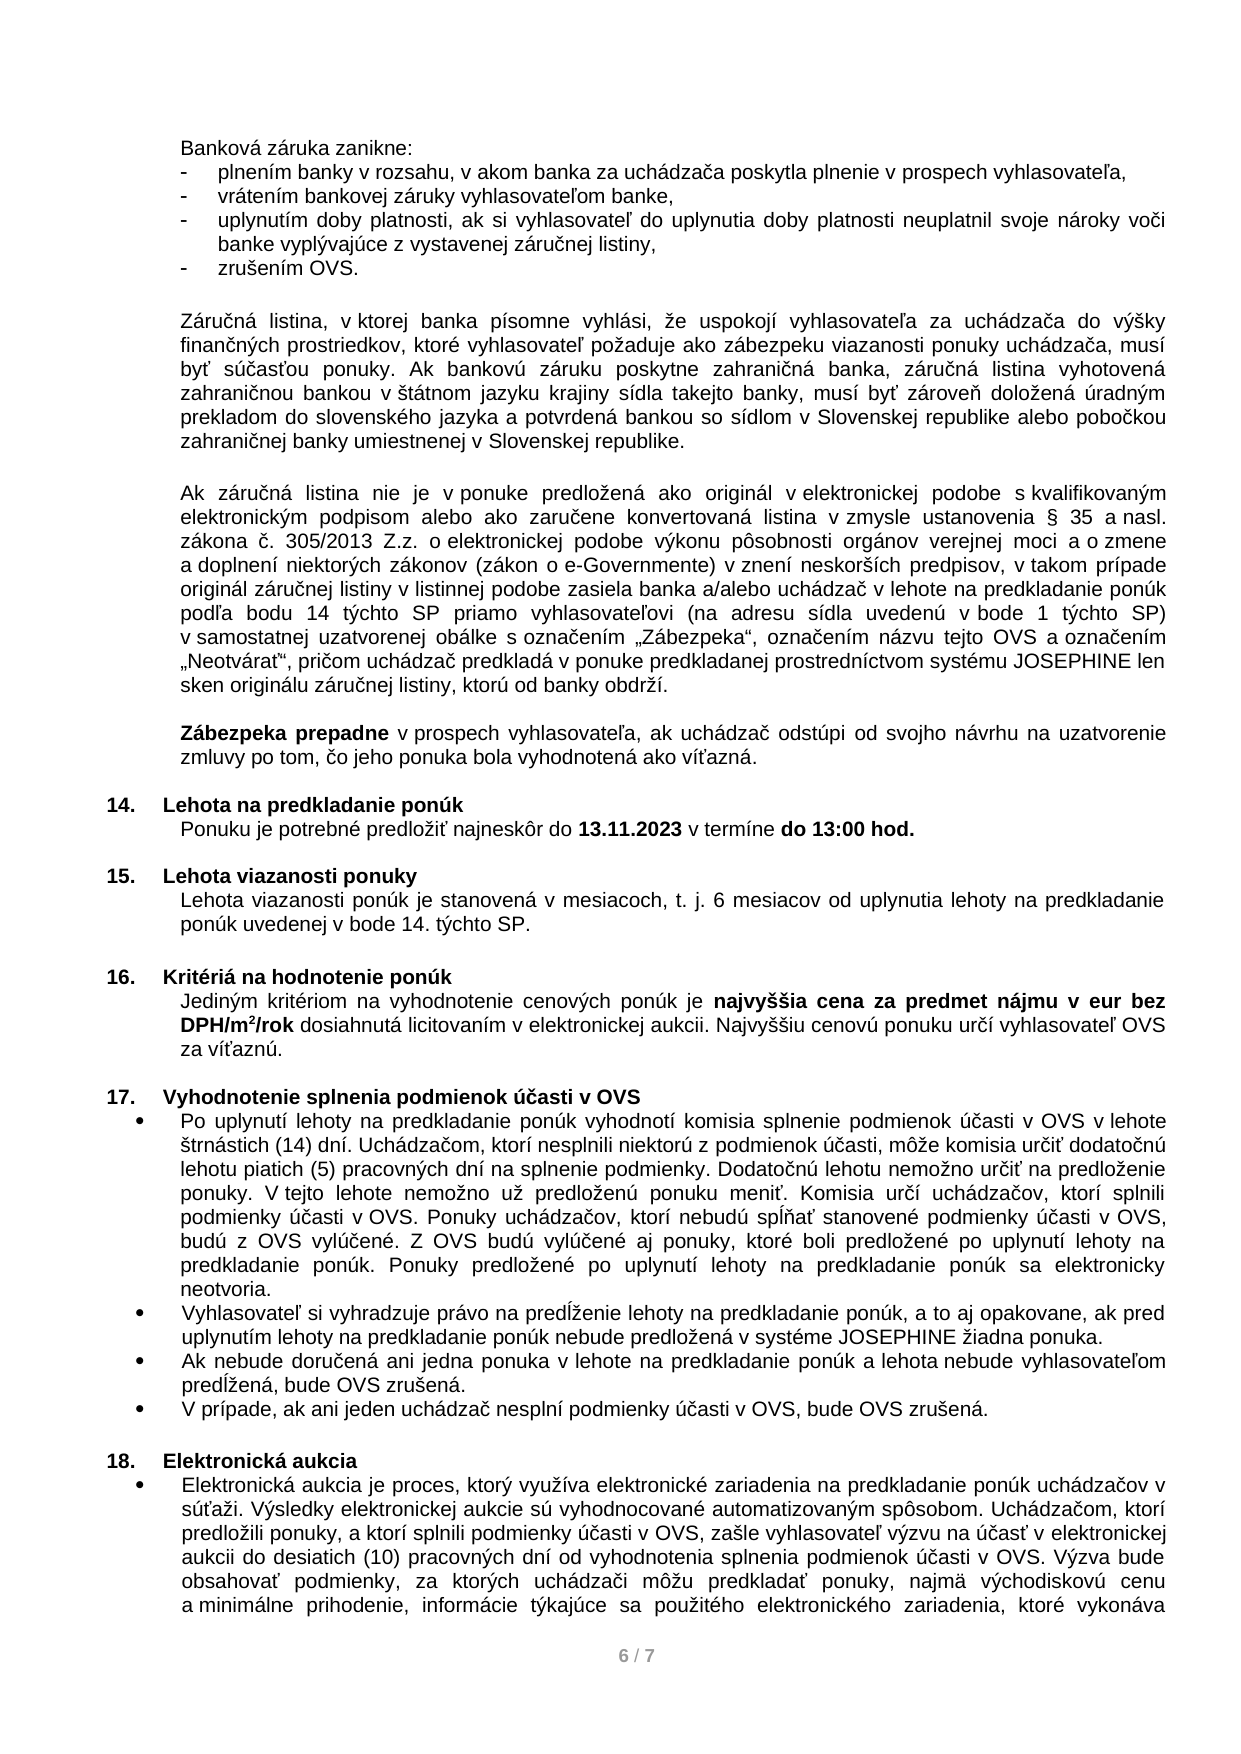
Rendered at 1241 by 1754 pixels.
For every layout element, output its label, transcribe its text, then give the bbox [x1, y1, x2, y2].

subtitle Záručná listina, v ktorej banka písomne vyhlási, že uspokojí vyhlasovateľa za uchádzača do výšky finančných prostriedkov, ktoré vyhlasovateľ požaduje ako zábezpeku viazanosti ponuky uchádzača, musí byť súčasťou ponuky. Ak bankovú záruku poskytne zahraničná banka, záručná listina vyhotovená zahraničnou bankou v štátnom jazyku krajiny sídla takejto banky, musí byť zároveň doložená úradným prekladom do slovenského jazyka a potvrdená bankou so sídlom v Slovenskej republike alebo pobočkou zahraničnej banky umiestnenej v Slovenskej republike. [180, 309, 1167, 452]
subtitle Ak záručná listina nie je v ponuke predložená ako originál v elektronickej podobe s kvalifikovaným elektronickým podpisom alebo ako zaručene konvertovaná listina v zmysle ustanovenia § 35 a nasl. zákona č. 305/2013 Z.z. o elektronickej podobe výkonu pôsobnosti orgánov verejnej moci a o zmene a doplnení niektorých zákonov (zákon o e-Governmente) v znení neskorších predpisov, v takom prípade originál záručnej listiny v listinnej podobe zasiela banka a/alebo uchádzač v lehote na predkladanie ponúk podľa bodu 14 týchto SP priamo vyhlasovateľovi (na adresu sídla uvedenú v bode 1 týchto SP) v samostatnej uzatvorenej obálke s označením „Zábezpeka“, označením názvu tejto OVS a označením „Neotvárať“, pričom uchádzač predkladá v ponuke predkladanej prostredníctvom systému JOSEPHINE len sken originálu záručnej listiny, ktorú od banky obdrží. [180, 481, 1167, 697]
subtitle Elektronická aukcia [106, 1449, 1167, 1473]
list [136, 1473, 1167, 1617]
list uplynutím doby platnosti, ak si vyhlasovateľ do uplynutia doby platnosti neuplatnil svoje nároky voči banke vyplývajúce z vystavenej záručnej listiny, [180, 208, 1167, 256]
list Vyhlasovateľ si vyhradzuje právo na predĺženie lehoty na predkladanie ponúk, a to aj opakovane, ak pred uplynutím lehoty na predkladanie ponúk nebude predložená v systéme JOSEPHINE žiadna ponuka. [136, 1300, 1167, 1348]
list V prípade, ak ani jeden uchádzač nesplní podmienky účasti v OVS, bude OVS zrušená. [136, 1396, 1167, 1421]
list Ak nebude doručená ani jedna ponuka v lehote na predkladanie ponúk a lehota nebude vyhlasovateľom predĺžená, bude OVS zrušená. [136, 1348, 1167, 1396]
list vrátením bankovej záruky vyhlasovateľom banke, [180, 184, 1167, 208]
text Zábezpeka prepadne v prospech vyhlasovateľa, ak uchádzač odstúpi od svojho návrhu na uzatvorenie zmluvy po tom, čo jeho ponuka bola vyhodnotená ako víťazná. [180, 721, 1167, 768]
list Jediným kritériom na vyhodnotenie cenových ponúk je najvyššia cena za predmet nájmu v eur bez DPH/m2/rok dosiahnutá licitovaním v elektronickej aukcii. Najvyššiu cenovú ponuku určí vyhlasovateľ OVS za víťaznú. [180, 989, 1167, 1061]
subtitle Vyhodnotenie splnenia podmienok účasti v OVS [106, 1085, 1167, 1109]
list Po uplynutí lehoty na predkladanie ponúk vyhodnotí komisia splnenie podmienok účasti v OVS v lehote štrnástich (14) dní. Uchádzačom, ktorí nesplnili niektorú z podmienok účasti, môže komisia určiť dodatočnú lehotu piatich (5) pracovných dní na splnenie podmienky. Dodatočnú lehotu nemožno určiť na predloženie ponuky. V tejto lehote nemožno už predloženú ponuku meniť. Komisia určí uchádzačov, ktorí splnili podmienky účasti v OVS. Ponuky uchádzačov, ktorí nebudú spĺňať stanovené podmienky účasti v OVS, budú z OVS vylúčené. Z OVS budú vylúčené aj ponuky, ktoré boli predložené po uplynutí lehoty na predkladanie ponúk. Ponuky predložené po uplynutí lehoty na predkladanie ponúk sa elektronicky neotvoria. [136, 1109, 1167, 1300]
list Lehota viazanosti ponúk je stanovená v mesiacoch, t. j. 6 mesiacov od uplynutia lehoty na predkladanie ponúk uvedenej v bode 14. týchto SP. [180, 888, 1167, 936]
list plnením banky v rozsahu, v akom banka za uchádzača poskytla plnenie v prospech vyhlasovateľa, [180, 160, 1167, 184]
subtitle Lehota viazanosti ponuky [106, 864, 1167, 888]
list Ponuku je potrebné predložiť najneskôr do 13.11.2023 v termíne do 13:00 hod. [180, 816, 1167, 840]
subtitle Kritériá na hodnotenie ponúk [106, 965, 1167, 989]
list zrušením OVS. [180, 256, 1167, 280]
subtitle Lehota na predkladanie ponúk [106, 792, 1167, 816]
subtitle Banková záruka zanikne: [180, 136, 1167, 160]
